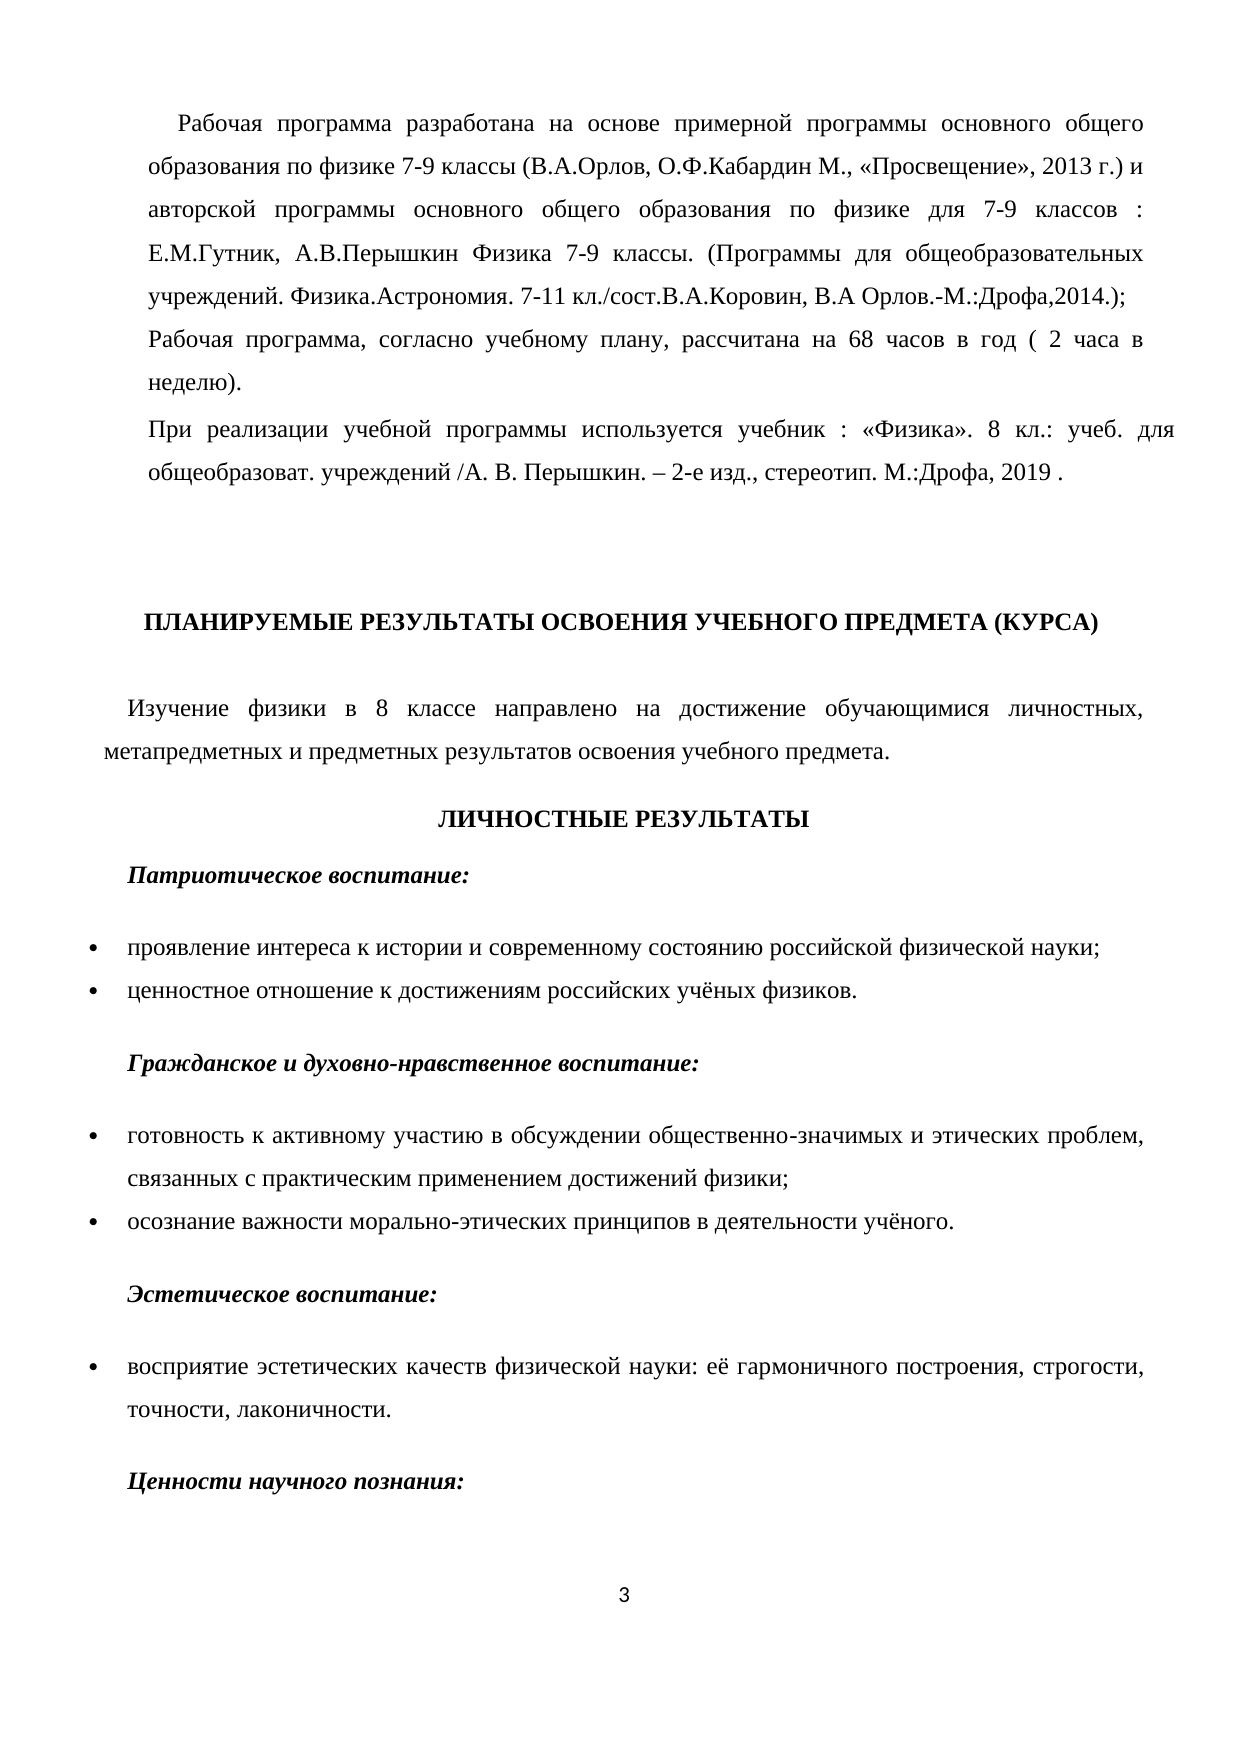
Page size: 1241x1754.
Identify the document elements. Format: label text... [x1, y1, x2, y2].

list готовность к активному участию в обсуждении общественно-значимых и этических проблем, связанных с практическим применением достижений физики; [89, 1120, 1144, 1192]
list восприятие эстетических качеств физической науки: её гармоничного построения, строгости, точности, лаконичности. [89, 1351, 1144, 1423]
list проявление интереса к истории и современному состоянию российской физической науки; [89, 932, 1144, 961]
text Ценности научного познания: [103, 1466, 1144, 1495]
text Рабочая программа разработана на основе примерной программы основного общего образования по физике 7-9 классы (В.А.Орлов, О.Ф.Кабардин М., «Просвещение», 2013 г.) и авторской программы основного общего образования по физике для 7-9 классов : Е.М.Гутник, А.В.Перышкин Физика 7-9 классы. (Программы для общеобразовательных учреждений. Физика.Астрономия. 7-11 кл./сост.В.А.Коровин, В.А Орлов.-М.:Дрофа,2014.); [148, 108, 1144, 309]
text При реализации учебной программы используется учебник : «Физика». 8 кл.: учеб. для общеобразоват. учреждений /А. В. Перышкин. – 2-е изд., стереотип. М.:Дрофа, 2019 . [148, 414, 1176, 486]
text Эстетическое воспитание: [103, 1279, 1144, 1307]
list ценностное отношение к достижениям российских учёных физиков. [89, 976, 1144, 1004]
text Рабочая программа, согласно учебному плану, рассчитана на 68 часов в год ( 2 часа в неделю). [148, 324, 1144, 396]
text Гражданское и духовно-нравственное воспитание: [103, 1048, 1144, 1077]
text Изучение физики в 8 классе направлено на достижение обучающимися личностных, метапредметных и предметных результатов освоения учебного предмета. [103, 693, 1144, 765]
list осознание важности морально-этических принципов в деятельности учёного. [89, 1206, 1144, 1235]
text Патриотическое воспитание: [103, 860, 1144, 889]
text ЛИЧНОСТНЫЕ РЕЗУЛЬТАТЫ [103, 804, 1144, 833]
text ПЛАНИРУЕМЫЕ РЕЗУЛЬТАТЫ ОСВОЕНИЯ УЧЕБНОГО ПРЕДМЕТА (КУРСА) [103, 607, 1139, 636]
